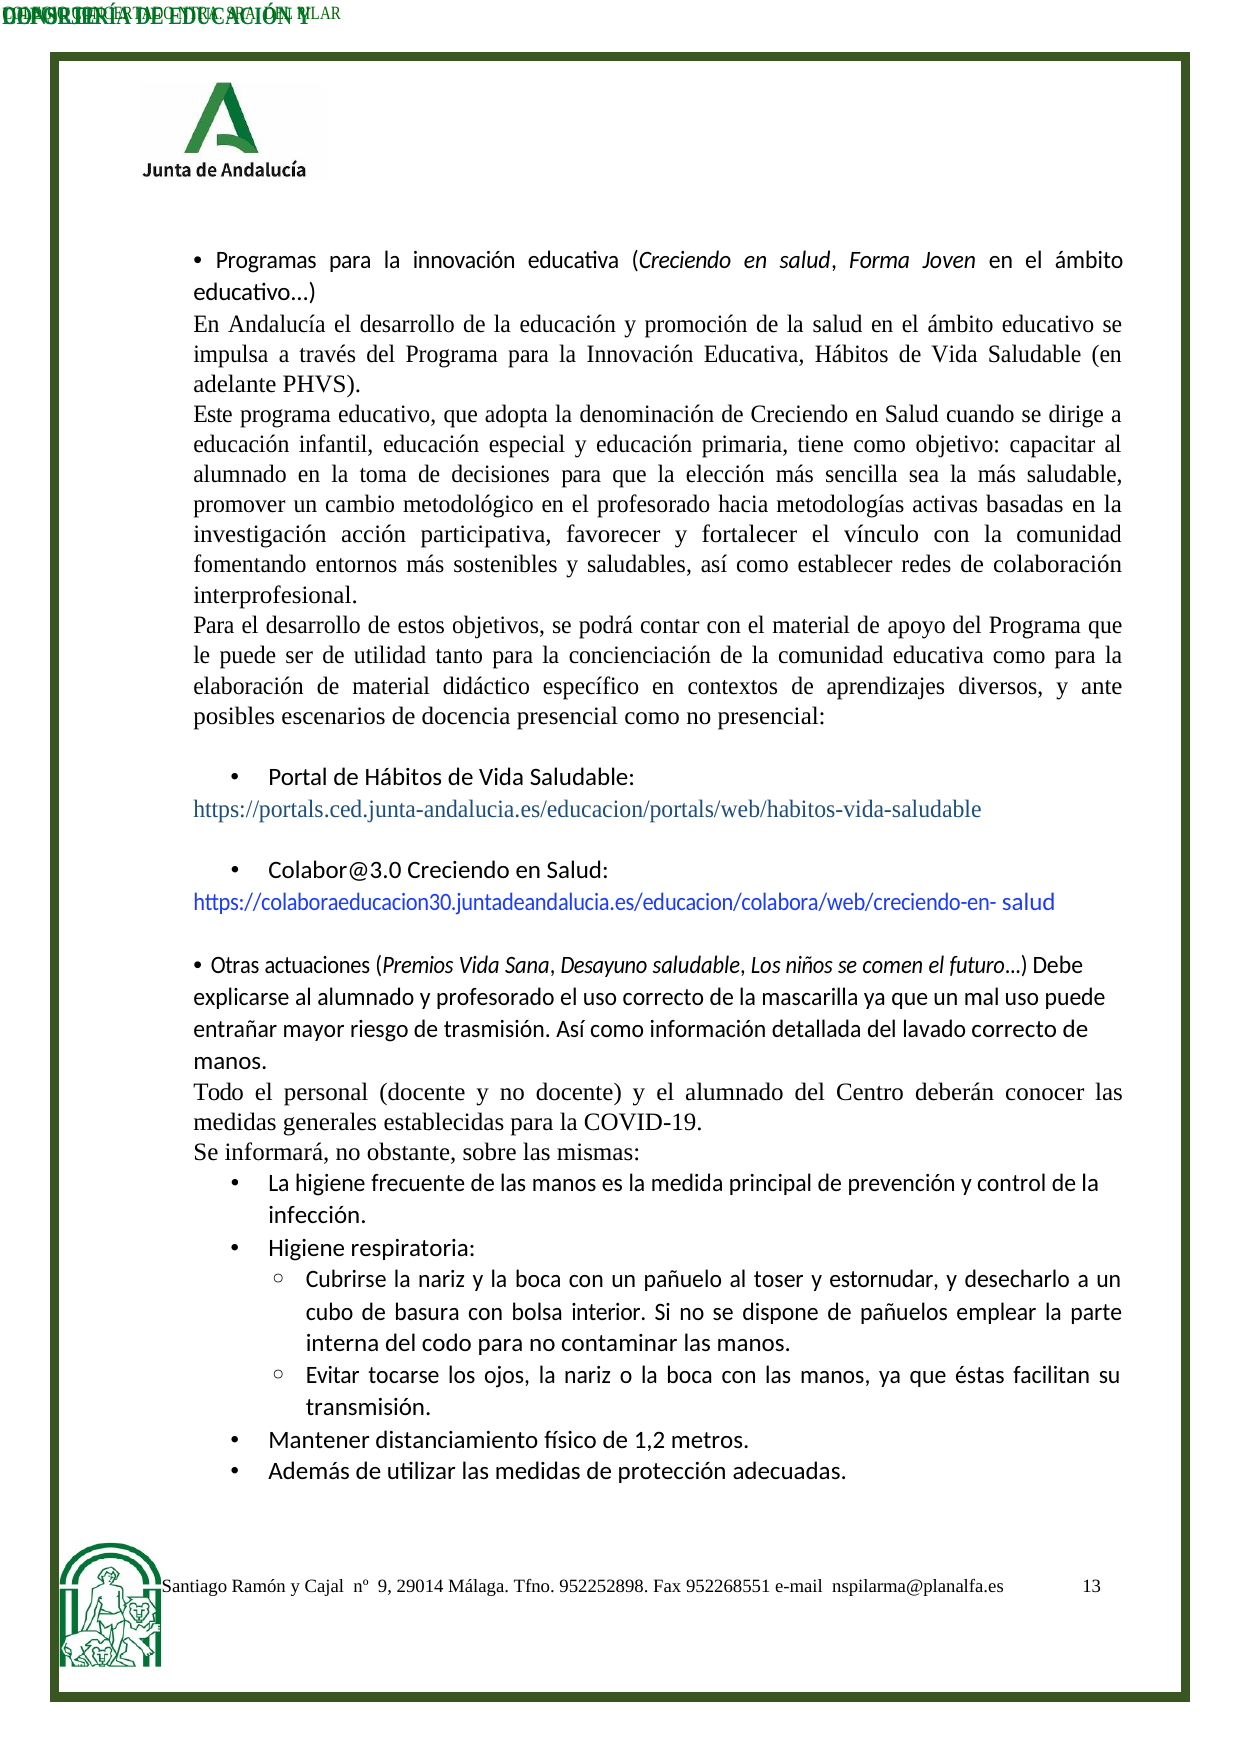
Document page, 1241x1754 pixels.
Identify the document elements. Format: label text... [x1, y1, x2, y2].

text Todo el personal (docente y no docente) y el alumnado del Centro deberán conocer las medidas generales establecidas para la COVID-19. [193, 1077, 1123, 1136]
list La higiene frecuente de las manos es la medida principal de prevención y control de la infección. [231, 1167, 1121, 1230]
text https://portals.ced.junta-andalucia.es/educacion/portals/web/habitos-vida-saludable [193, 794, 1138, 822]
list Mantener distanciamiento físico de 1,2 metros. [230, 1423, 1138, 1454]
list Además de utilizar las medidas de protección adecuadas. [230, 1455, 1138, 1486]
list Portal de Hábitos de Vida Saludable: [230, 761, 1138, 792]
text Se informará, no obstante, sobre las mismas: [193, 1137, 1138, 1166]
list Programas para la innovación educativa (Creciendo en salud, Forma Joven en el ámbito educativo...) [193, 244, 1123, 307]
text Este programa educativo, que adopta la denominación de Creciendo en Salud cuando se dirige a educación infantil, educación especial y educación primaria, tiene como objetivo: capacitar al alumnado en la toma de decisiones para que la elección más sencilla sea la más saludable, promover un cambio metodológico en el profesorado hacia metodologías activas basadas en la investigación acción participativa, favorecer y fortalecer el vínculo con la comunidad fomentando entornos más sostenibles y saludables, así como establecer redes de colaboración interprofesional. [193, 399, 1122, 608]
list Otras actuaciones (Premios Vida Sana, Desayuno saludable, Los niños se comen el futuro...) Debe explicarse al alumnado y profesorado el uso correcto de la mascarilla ya que un mal uso puede entrañar mayor riesgo de trasmisión. Así como información detallada del lavado correcto de manos. [193, 949, 1122, 1075]
picture [141, 82, 327, 178]
list Cubrirse la nariz y la boca con un pañuelo al toser y estornudar, y desecharlo a un cubo de basura con bolsa interior. Si no se dispone de pañuelos emplear la parte interna del codo para no contaminar las manos. [268, 1264, 1122, 1358]
list Evitar tocarse los ojos, la nariz o la boca con las manos, ya que éstas facilitan su transmisión. [268, 1359, 1121, 1422]
list Higiene respiratoria: [230, 1231, 1138, 1262]
text En Andalucía el desarrollo de la educación y promoción de la salud en el ámbito educativo se impulsa a través del Programa para la Innovación Educativa, Hábitos de Vida Saludable (en adelante PHVS). [193, 309, 1123, 398]
picture [59, 1541, 162, 1667]
list Colabor@3.0 Creciendo en Salud: https://colaboraeducacion30.juntadeandalucia.es/educacion/colabora/web/creciendo-en- salud [193, 854, 1097, 917]
text Para el desarrollo de estos objetivos, se podrá contar con el material de apoyo del Programa que le puede ser de utilidad tanto para la concienciación de la comunidad educativa como para la elaboración de material didáctico específico en contextos de aprendizajes diversos, y ante posibles escenarios de docencia presencial como no presencial: [193, 611, 1122, 729]
